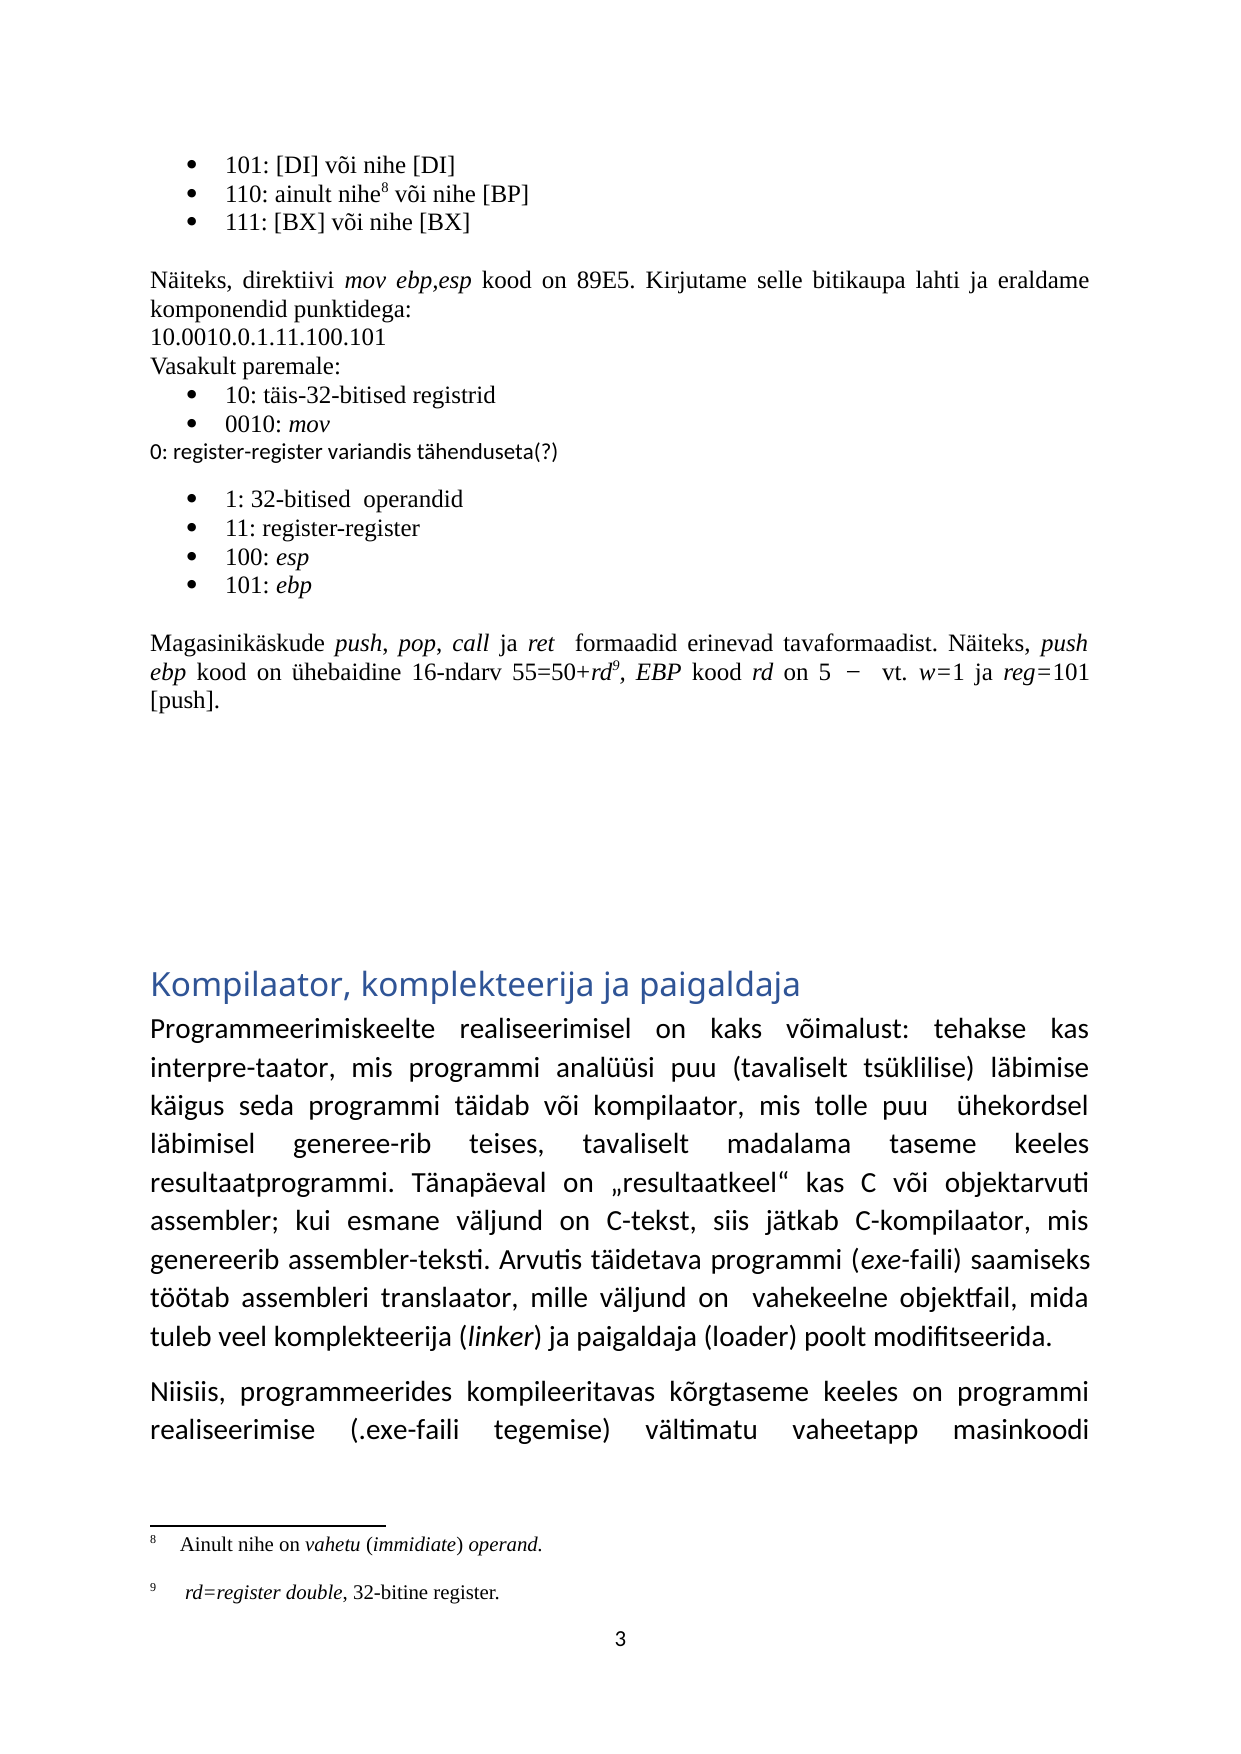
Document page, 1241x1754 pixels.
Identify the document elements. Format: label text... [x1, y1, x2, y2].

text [150, 1373, 1090, 1447]
list 111: [BX] või nihe [BX] [187, 207, 1090, 236]
list 101: [DI] või nihe [DI] [187, 150, 1090, 179]
text Vasakult paremale: [150, 351, 1090, 380]
text 10.0010.0.1.11.100.101 [150, 322, 1090, 351]
list 10: täis-32-bitised registrid [187, 380, 1090, 409]
list 0010: mov [187, 409, 1090, 437]
list 1: 32-bitised operandid [187, 484, 1090, 513]
subtitle Kompilaator, komplekteerija ja paigaldaja [150, 961, 1090, 1007]
text Magasinikäskude push, pop, call ja ret formaadid erinevad tavaformaadist. Näiteks, push ebp kood on ühebaidine 16-ndarv 55=50+rd, EBP kood rd on 5 ̶ vt. w=1 ja reg=101 [push]. [150, 628, 1090, 714]
list 100: esp [187, 542, 1090, 571]
text 0: register-register variandis tähenduseta(?) [150, 437, 1090, 466]
text Näiteks, direktiivi mov ebp,esp kood on 89E5. Kirjutame selle bitikaupa lahti ja eraldame komponendid punktidega: [150, 265, 1090, 322]
list 101: ebp [187, 571, 1090, 599]
text Programmeerimiskeelte realiseerimisel on kaks võimalust: tehakse kas interpre-taator, mis programmi analüüsi puu (tavaliselt tsüklilise) läbimise käigus seda programmi täidab või kompilaator, mis tolle puu ühekordsel läbimisel generee-rib teises, tavaliselt madalama taseme keeles resultaatprogrammi. Tänapäeval on „resultaatkeel“ kas C või objektarvuti assembler; kui esmane väljund on C-tekst, siis jätkab C-kompilaator, mis genereerib assembler-teksti. Arvutis täidetava programmi (exe-faili) saamiseks töötab assembleri translaator, mille väljund on vahekeelne objektfail, mida tuleb veel komplekteerija (linker) ja paigaldaja (loader) poolt modifitseerida. [150, 1010, 1090, 1353]
list 110: ainult nihe või nihe [BP] [187, 179, 1090, 207]
list 11: register-register [187, 513, 1090, 542]
